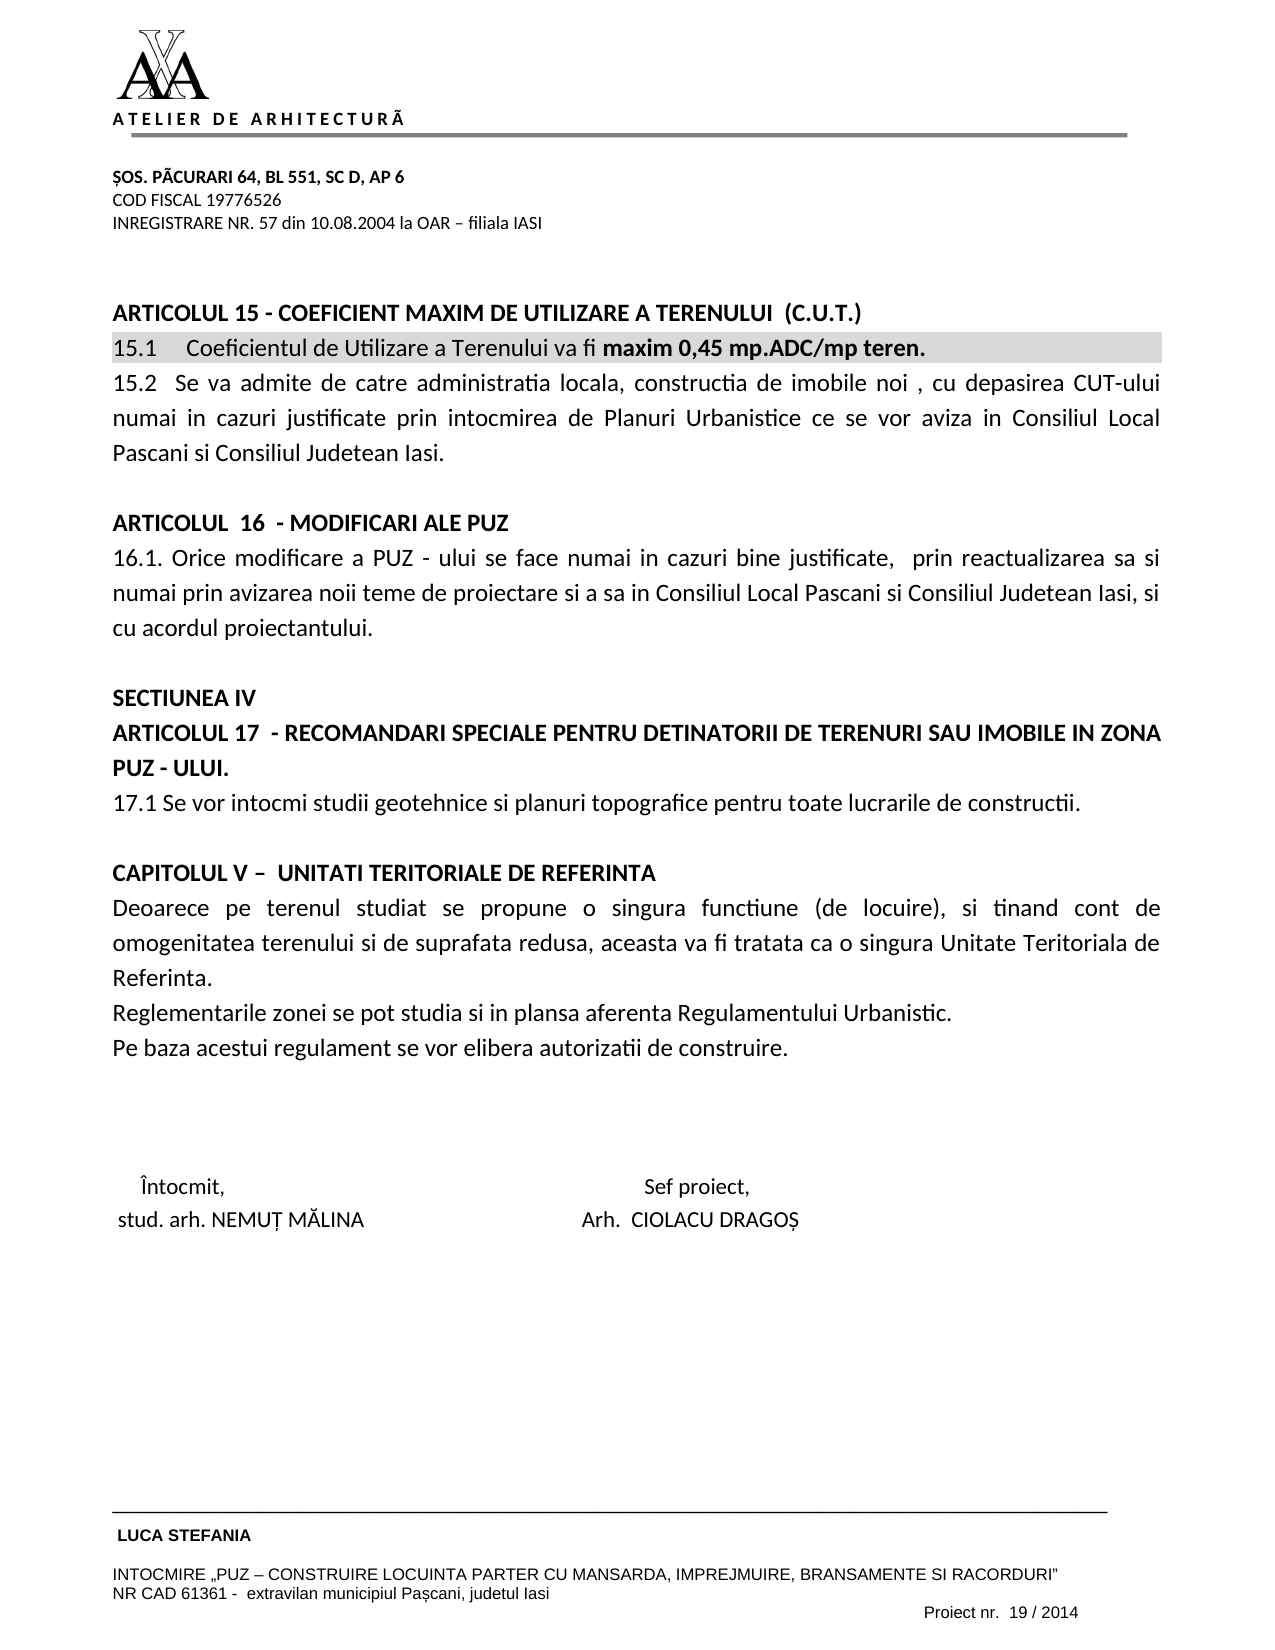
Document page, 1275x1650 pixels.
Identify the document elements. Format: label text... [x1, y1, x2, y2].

picture [116, 30, 210, 99]
text ARTICOLUL 17 - RECOMANDARI SPECIALE PENTRU DETINATORII DE TERENURI SAU IMOBILE IN ZONA PUZ - ULUI. [112, 717, 1162, 783]
text stud. arh. NEMUȚ MĂLINA Arh. CIOLACU DRAGOȘ [112, 1205, 1162, 1233]
text 15.2 Se va admite de catre administratia locala, constructia de imobile noi , cu depasirea CUT-ului numai in cazuri justificate prin intocmirea de Planuri Urbanistice ce se vor aviza in Consiliul Local Pascani si Consiliul Judetean Iasi. [112, 367, 1162, 468]
text ARTICOLUL 16 - MODIFICARI ALE PUZ [112, 507, 1162, 538]
text 17.1 Se vor intocmi studii geotehnice si planuri topografice pentru toate lucrarile de constructii. [112, 787, 1162, 818]
text Pe baza acestui regulament se vor elibera autorizatii de construire. [112, 1032, 1162, 1063]
list Coeficientul de Utilizare a Terenului va fi maxim 0,45 mp.ADC/mp teren. [112, 332, 1162, 363]
text Deoarece pe terenul studiat se propune o singura functiune (de locuire), si tinand cont de omogenitatea terenului si de suprafata redusa, aceasta va fi tratata ca o singura Unitate Teritoriala de Referinta. [112, 892, 1162, 993]
text 16.1. Orice modificare a PUZ - ului se face numai in cazuri bine justificate, prin reactualizarea sa si numai prin avizarea noii teme de proiectare si a sa in Consiliul Local Pascani si Consiliul Judetean Iasi, si cu acordul proiectantului. [112, 542, 1162, 643]
text CAPITOLUL V – UNITATI TERITORIALE DE REFERINTA [112, 857, 1162, 888]
text SECTIUNEA IV [112, 682, 1162, 713]
text Întocmit, Sef proiect, [112, 1172, 1162, 1200]
text Reglementarile zonei se pot studia si in plansa aferenta Regulamentului Urbanistic. [112, 997, 1162, 1028]
text ARTICOLUL 15 - COEFICIENT MAXIM DE UTILIZARE A TERENULUI (C.U.T.) [112, 297, 1162, 328]
